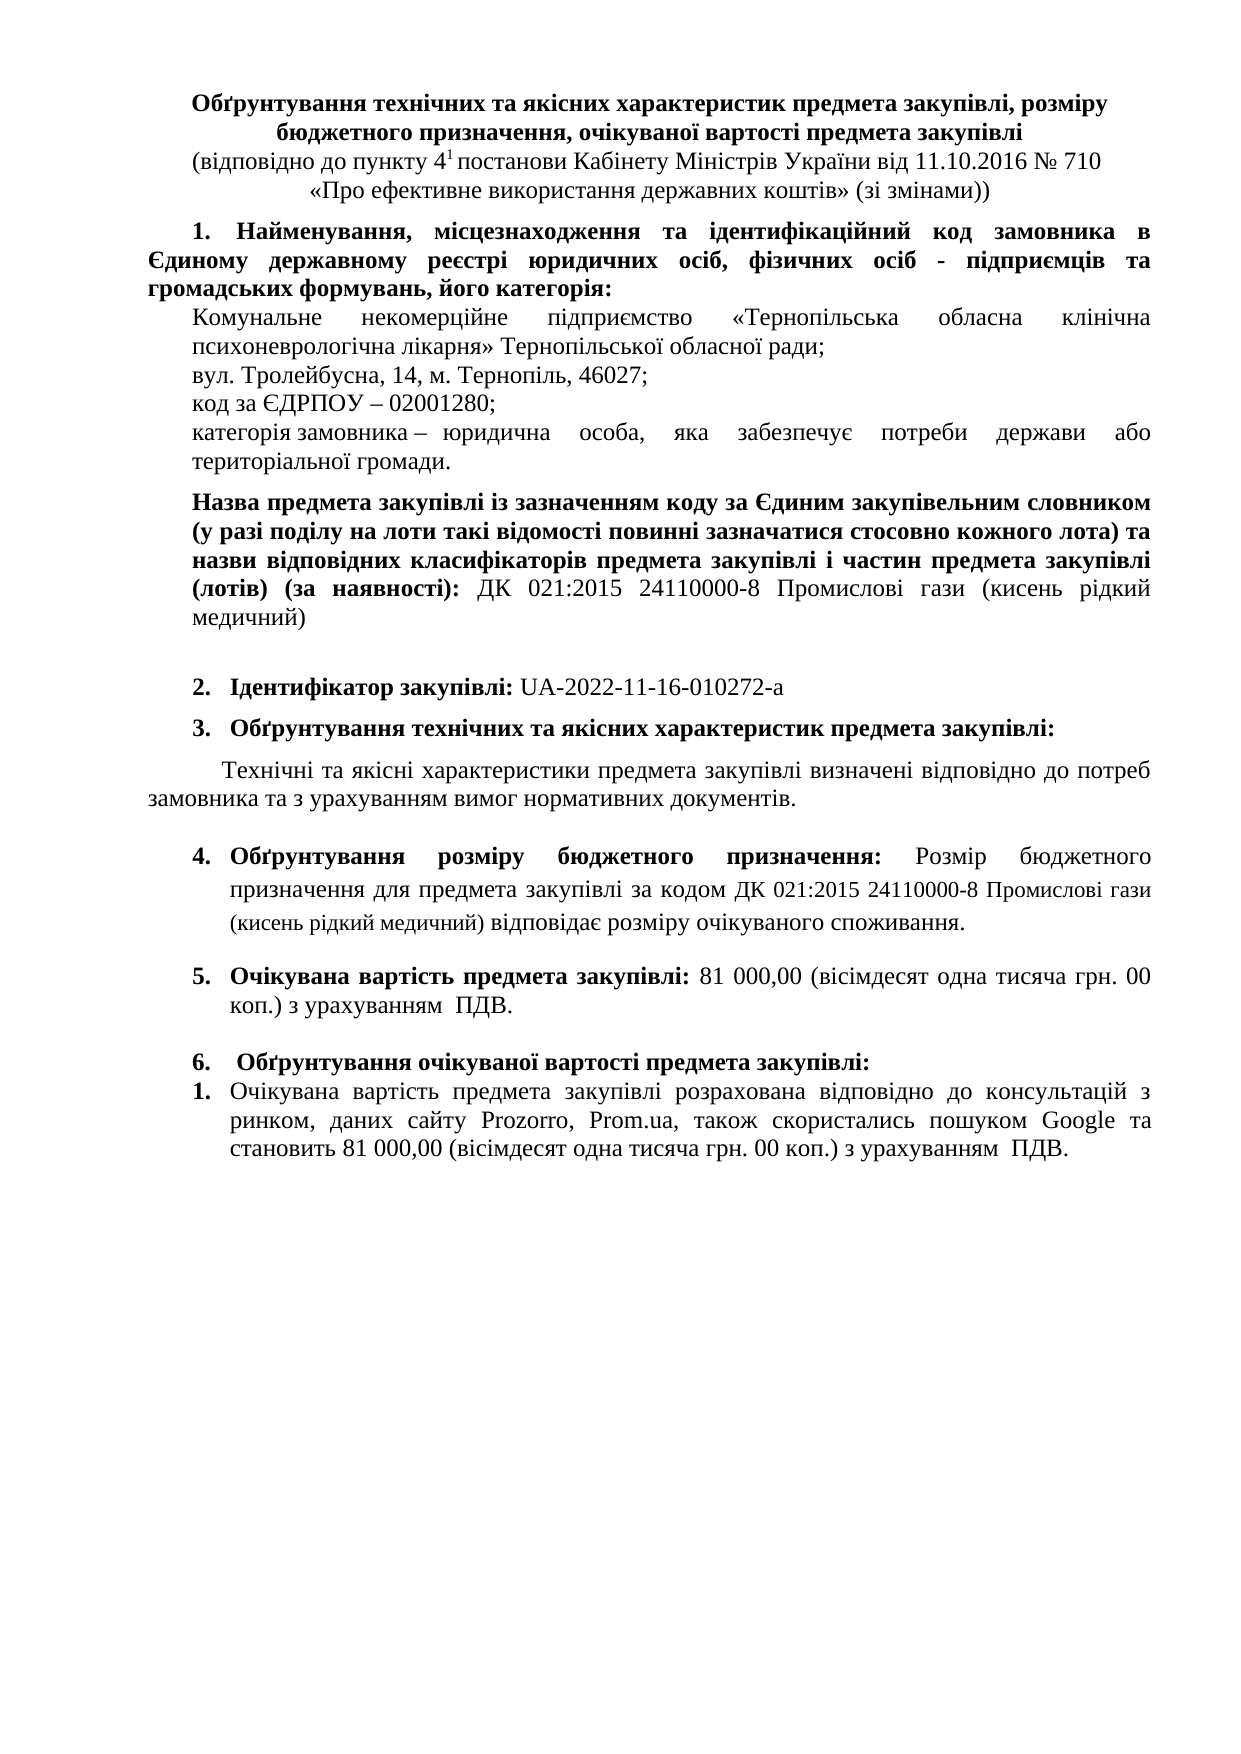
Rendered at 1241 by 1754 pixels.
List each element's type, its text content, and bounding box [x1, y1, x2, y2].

list Назва предмета закупівлі із зазначенням коду за Єдиним закупівельним словником (у разі поділу на лоти такі відомості повинні зазначатися стосовно кожного лота) та назви відповідних класифікаторів предмета закупівлі і частин предмета закупівлі (лотів) (за наявності): ДК 021:2015 24110000-8 Промислові гази (кисень рідкий медичний) [192, 487, 1152, 631]
list Обґрунтування технічних та якісних характеристик предмета закупівлі: [192, 713, 1152, 742]
list категорія замовника – юридична особа, яка забезпечує потреби держави або територіальної громади. [192, 417, 1152, 475]
list код за ЄДРПОУ – 02001280; [192, 388, 1152, 417]
text (відповідно до пункту 41 постанови Кабінету Міністрів України від 11.10.2016 № 710 «Про ефективне використання державних коштів» (зі змінами)) [148, 146, 1152, 203]
list Комунальне некомерційне підприємство «Тернопільська обласна клінічна психоневрологічна лікарня» Тернопільської обласної ради; [192, 302, 1152, 360]
list Очікувана вартість предмета закупівлі розрахована відповідно до консультацій з ринком, даних сайту Prozorro, Prom.ua, також скористались пошуком Google та становить 81 000,00 (вісімдесят одна тисяча грн. 00 коп.) з урахуванням ПДВ. [192, 1076, 1152, 1162]
list Обґрунтування розміру бюджетного призначення: Розмір бюджетного призначення для предмета закупівлі за кодом ДК 021:2015 24110000-8 Промислові гази (кисень рідкий медичний) відповідає розміру очікуваного споживання. [192, 841, 1152, 936]
list Обґрунтування очікуваної вартості предмета закупівлі: [148, 1047, 1152, 1076]
list вул. Тролейбусна, 14, м. Тернопіль, 46027; [192, 360, 1152, 388]
list Найменування, місцезнаходження та ідентифікаційний код замовника в Єдиному державному реєстрі юридичних осіб, фізичних осіб - підприємців та громадських формувань, його категорія: [148, 216, 1152, 302]
text Обґрунтування технічних та якісних характеристик предмета закупівлі, розміру бюджетного призначення, очікуваної вартості предмета закупівлі [148, 88, 1152, 146]
list Очікувана вартість предмета закупівлі: 81 000,00 (вісімдесят одна тисяча грн. 00 коп.) з урахуванням ПДВ. [192, 961, 1152, 1018]
list Ідентифікатор закупівлі: UA-2022-11-16-010272-a [192, 672, 1152, 701]
text Технічні та якісні характеристики предмета закупівлі визначені відповідно до потреб замовника та з урахуванням вимог нормативних документів. [148, 755, 1152, 812]
